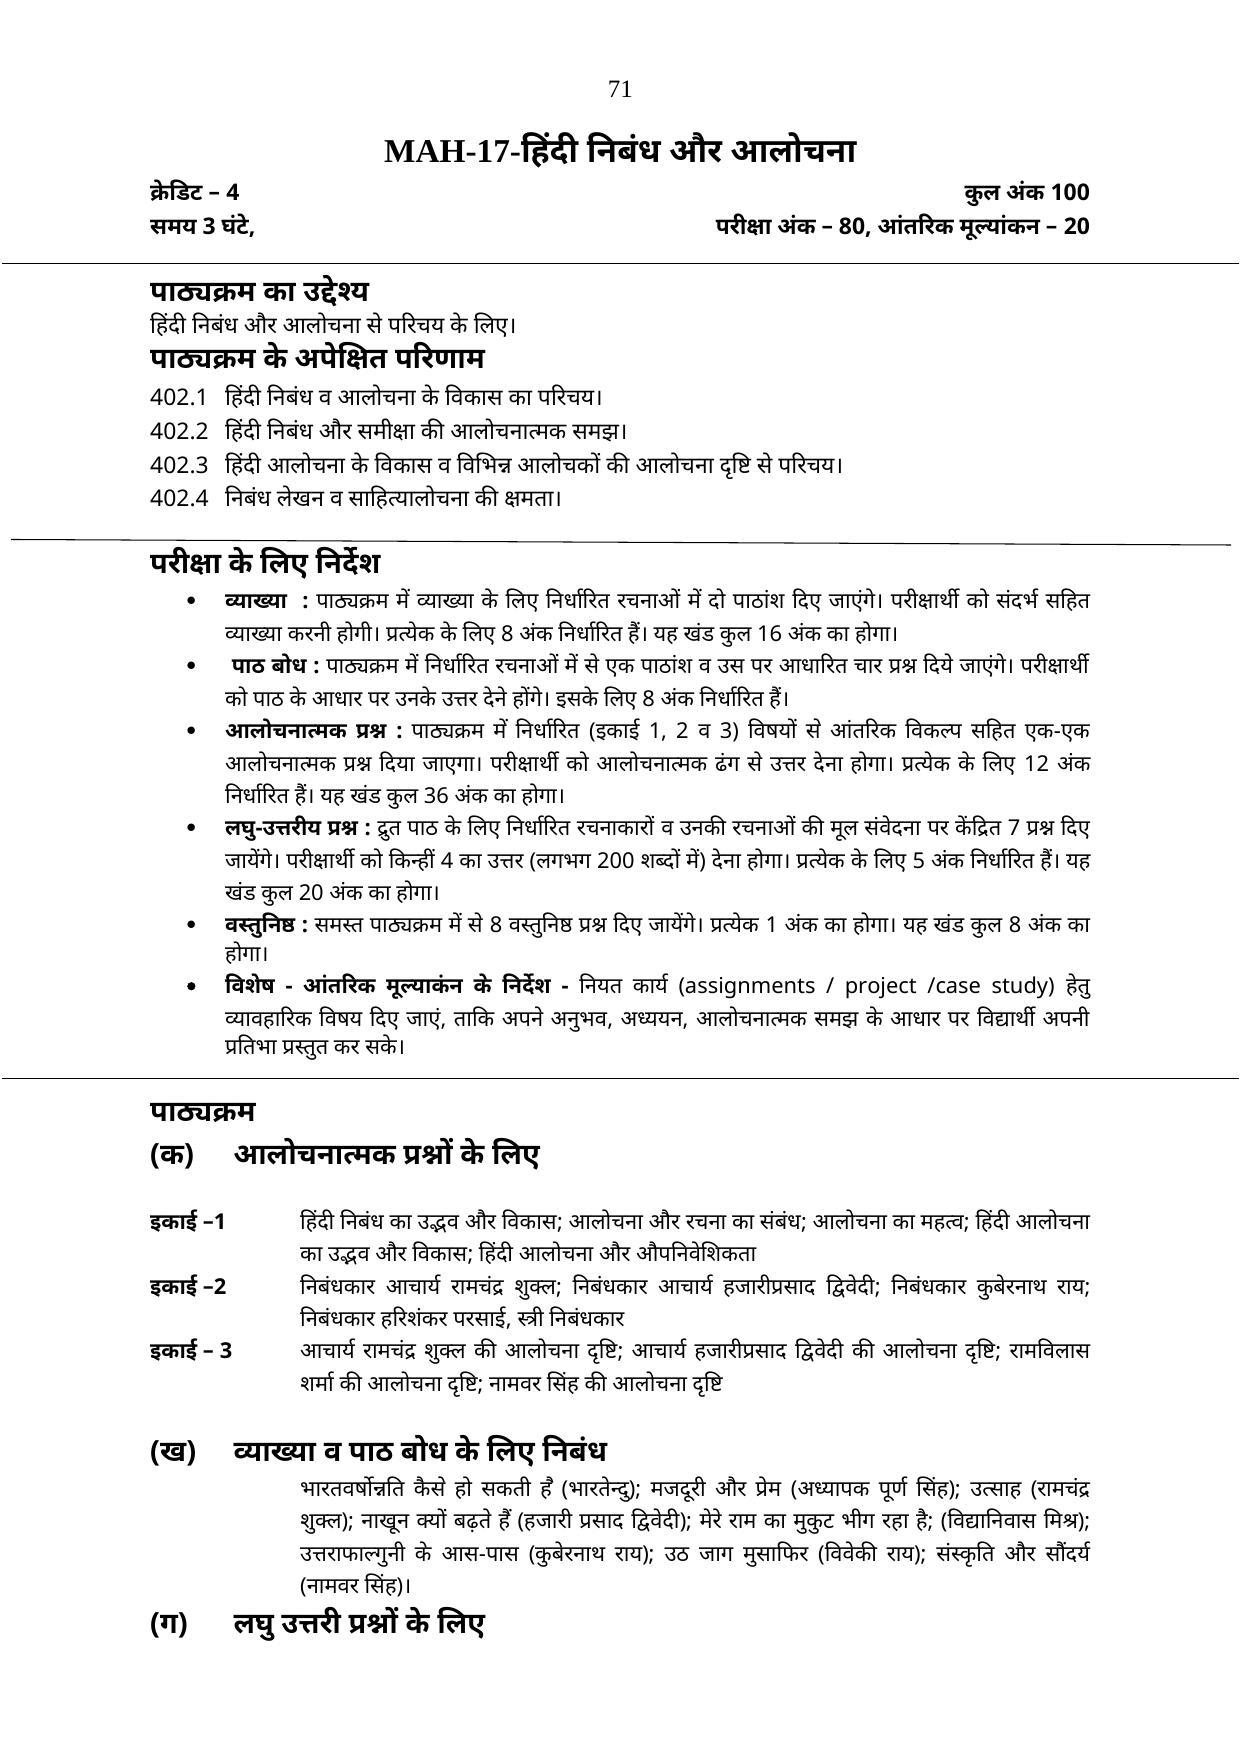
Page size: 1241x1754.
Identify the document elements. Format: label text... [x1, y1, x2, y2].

text परीक्षा के लिए निर्देश [150, 547, 1090, 586]
list विशेष - आंतरिक मूल्याकंन के निर्देश - नियत कार्य (assignments / project /case study) हेतु व्यावहारिक विषय दिए जाएं, ताकि अपने अनुभव, अध्ययन, आलोचनात्मक समझ के आधार पर विद्यार्थी अपनी प्रतिभा प्रस्तुत कर सके। [187, 970, 1090, 1064]
text पाठ्यक्रम के अपेक्षित परिणाम [150, 343, 1090, 381]
list लघु उत्तरी प्रश्नों के लिए [150, 1603, 1090, 1646]
list आलोचनात्मक प्रश्न : पाठ्यक्रम में निर्धारित (इकाई 1, 2 व 3) विषयों से आंतरिक विकल्प सहित एक-एक आलोचनात्मक प्रश्न दिया जाएगा। परीक्षार्थी को आलोचनात्मक ढंग से उत्तर देना होगा। प्रत्येक के लिए 12 अंक निर्धारित हैं। यह खंड कुल 36 अंक का होगा। [187, 715, 1090, 812]
table_cell परीक्षा अंक – 80, आंतरिक मूल्यांकन – 20 [620, 210, 1101, 244]
table_cell समय 3 घंटे, [139, 210, 620, 244]
list लघु-उत्तरीय प्रश्न : द्रुत पाठ के लिए निर्धारित रचनाकारों व उनकी रचनाओं की मूल संवेदना पर केंद्रित 7 प्रश्न दिए जायेंगे। परीक्षार्थी को किन्हीं 4 का उत्तर (लगभग 200 शब्दों में) देना होगा। प्रत्येक के लिए 5 अंक निर्धारित हैं। यह खंड कुल 20 अंक का होगा। [187, 812, 1090, 909]
list आलोचनात्मक प्रश्नों के लिए [150, 1133, 1090, 1176]
text हिंदी निबंध और आलोचना से परिचय के लिए। [150, 313, 1090, 343]
text इकाई –1 हिंदी निबंध का उद्भव और विकास; आलोचना और रचना का संबंध; आलोचना का महत्व; हिंदी आलोचना का उद्भव और विकास; हिंदी आलोचना और औपनिवेशिकता [150, 1206, 1090, 1271]
list 402.4 निबंध लेखन व साहित्यालोचना की क्षमता। [150, 482, 1090, 516]
text भारतवर्षोन्नति कैसे हो सकती है (भारतेन्दु); मजदूरी और प्रेम (अध्यापक पूर्ण सिंह); उत्साह (रामचंद्र शुक्ल); नाखून क्यों बढ़ते हैं (हजारी प्रसाद द्विवेदी); मेरे राम का मुकुट भीग रहा है; (विद्यानिवास मिश्र); उत्तराफाल्गुनी के आस-पास (कुबेरनाथ राय); उठ जाग मुसाफिर (विवेकी राय); संस्कृति और सौंदर्य (नामवर सिंह)। [300, 1473, 1090, 1603]
text इकाई – 3 आचार्य रामचंद्र शुक्ल की आलोचना दृष्टि; आचार्य हजारीप्रसाद द्विवेदी की आलोचना दृष्टि; रामविलास शर्मा की आलोचना दृष्टि; नामवर सिंह की आलोचना दृष्टि [150, 1335, 1090, 1400]
text पाठ्यक्रम का उद्देश्य [150, 275, 1090, 313]
list व्याख्या व पाठ बोध के लिए निबंध [150, 1430, 1090, 1473]
text इकाई –2 निबंधकार आचार्य रामचंद्र शुक्ल; निबंधकार आचार्य हजारीप्रसाद द्विवेदी; निबंधकार कुबेरनाथ राय; निबंधकार हरिशंकर परसाई, स्त्री निबंधकार [150, 1271, 1090, 1335]
list 402.3 हिंदी आलोचना के विकास व विभिन्न आलोचकों की आलोचना दृष्टि से परिचय। [150, 448, 1090, 482]
list वस्तुनिष्ठ : समस्त पाठ्यक्रम में से 8 वस्तुनिष्ठ प्रश्न दिए जायेंगे। प्रत्येक 1 अंक का होगा। यह खंड कुल 8 अंक का होगा। [187, 909, 1090, 970]
list 402.1 हिंदी निबंध व आलोचना के विकास का परिचय। [150, 381, 1090, 415]
table_header क्रेडिट – 4 [139, 176, 620, 210]
list 402.2 हिंदी निबंध और समीक्षा की आलोचनात्मक समझ। [150, 415, 1090, 448]
text MAH-17-हिंदी निबंध और आलोचना [150, 131, 1090, 176]
text पाठ्यक्रम [150, 1095, 1090, 1133]
list पाठ बोध : पाठ्यक्रम में निर्धारित रचनाओं में से एक पाठांश व उस पर आधारित चार प्रश्न दिये जाएंगे। परीक्षार्थी को पाठ के आधार पर उनके उत्तर देने होंगे। इसके लिए 8 अंक निर्धारित हैं। [187, 650, 1090, 715]
list व्याख्या : पाठ्यक्रम में व्याख्या के लिए निर्धारित रचनाओं में दो पाठांश दिए जाएंगे। परीक्षार्थी को संदर्भ सहित व्याख्या करनी होगी। प्रत्येक के लिए 8 अंक निर्धारित हैं। यह खंड कुल 16 अंक का होगा। [187, 586, 1090, 650]
table_header कुल अंक 100 [620, 176, 1101, 210]
